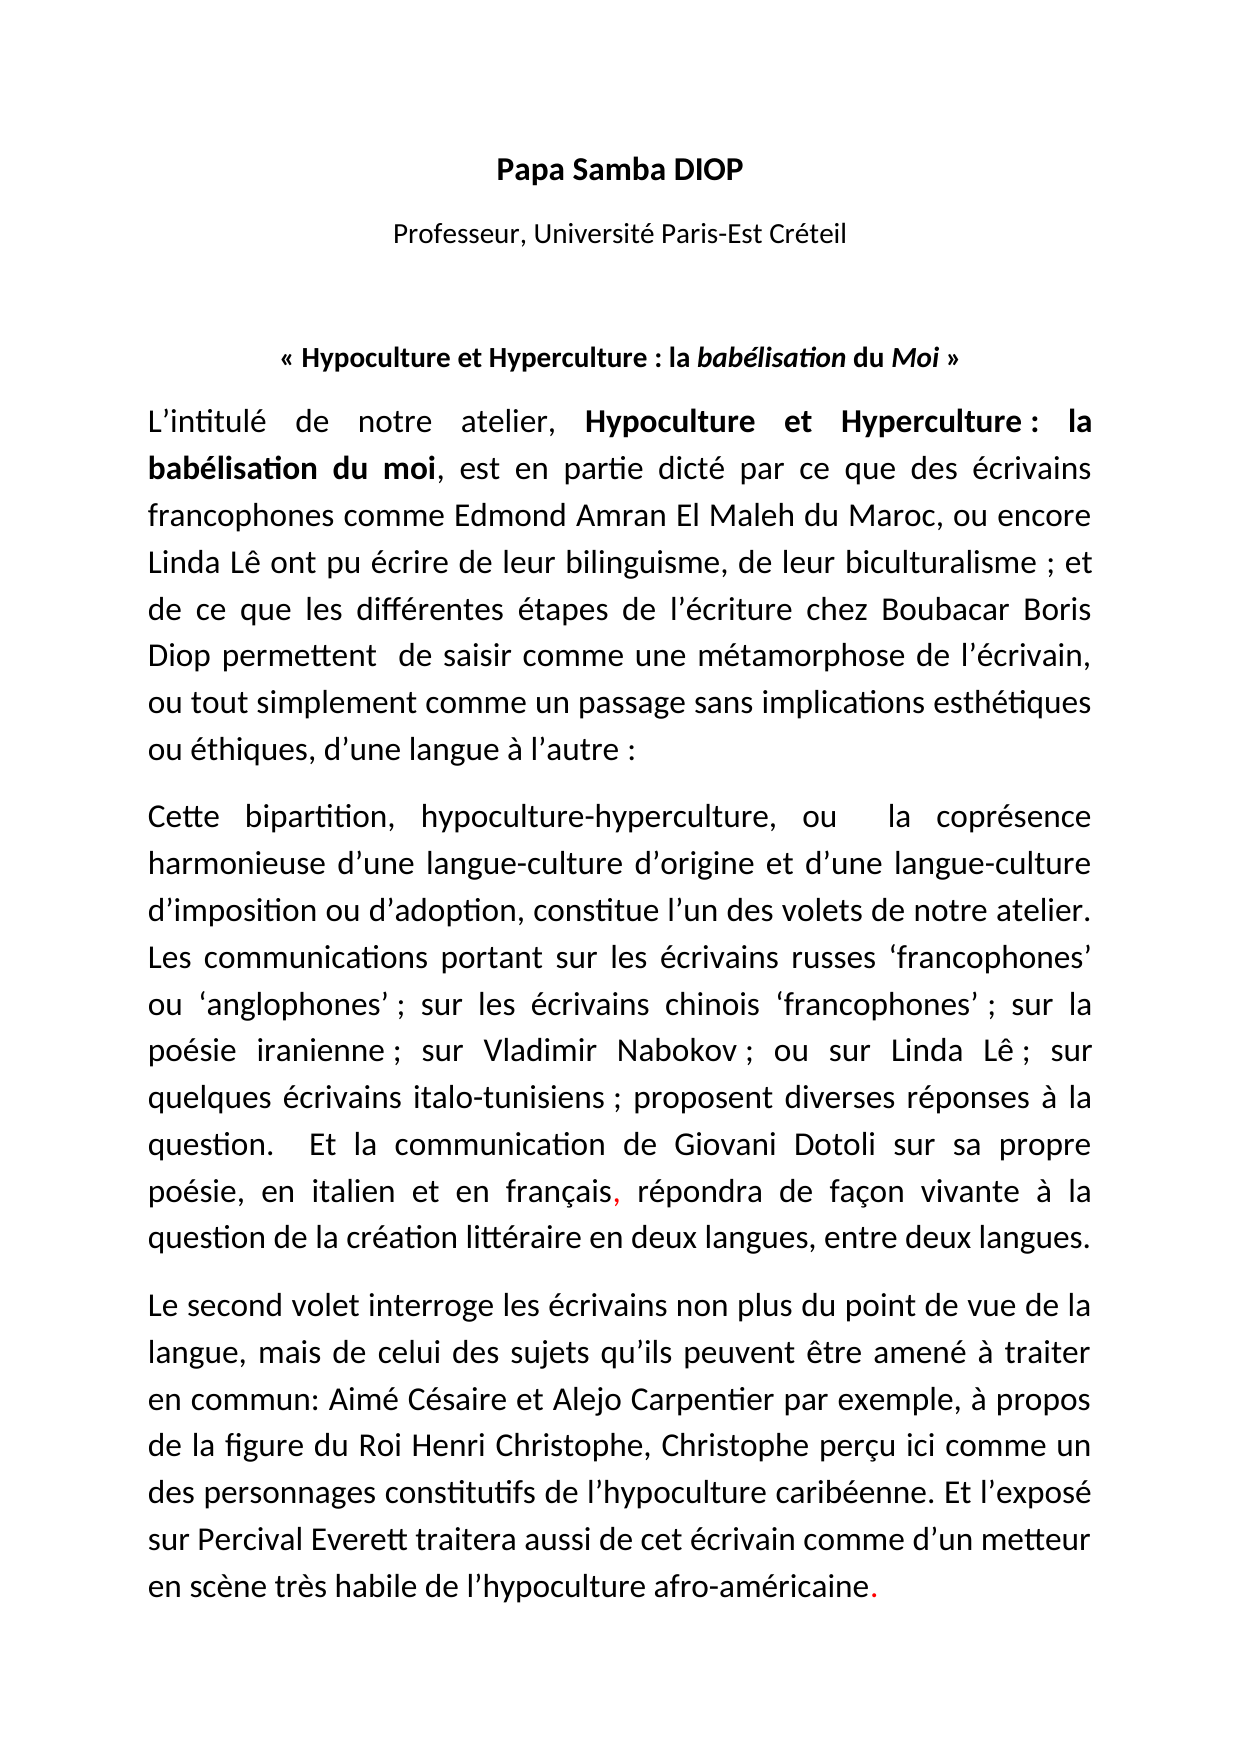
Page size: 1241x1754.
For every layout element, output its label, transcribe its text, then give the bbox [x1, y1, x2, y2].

text « Hypoculture et Hyperculture : la babélisation du Moi » [148, 339, 1093, 374]
text Cette bipartition, hypoculture-hyperculture, ou la coprésence harmonieuse d’une langue-culture d’origine et d’une langue-culture d’imposition ou d’adoption, constitue l’un des volets de notre atelier. Les communications portant sur les écrivains russes ‘francophones’ ou ‘anglophones’ ; sur les écrivains chinois ‘francophones’ ; sur la poésie iranienne ; sur Vladimir Nabokov ; ou sur Linda Lê ; sur quelques écrivains italo-tunisiens ; proposent diverses réponses à la question. Et la communication de Giovani Dotoli sur sa propre poésie, en italien et en français, répondra de façon vivante à la question de la création littéraire en deux langues, entre deux langues. [148, 796, 1093, 1257]
text Papa Samba DIOP [148, 148, 1093, 188]
text Professeur, Université Paris-Est Créteil [148, 215, 1093, 251]
text L’intitulé de notre atelier, Hypoculture et Hyperculture : la babélisation du moi, est en partie dicté par ce que des écrivains francophones comme Edmond Amran El Maleh du Maroc, ou encore Linda Lê ont pu écrire de leur bilinguisme, de leur biculturalisme ; et de ce que les différentes étapes de l’écriture chez Boubacar Boris Diop permettent de saisir comme une métamorphose de l’écrivain, ou tout simplement comme un passage sans implications esthétiques ou éthiques, d’une langue à l’autre : [148, 401, 1093, 769]
text Le second volet interroge les écrivains non plus du point de vue de la langue, mais de celui des sujets qu’ils peuvent être amené à traiter en commun: Aimé Césaire et Alejo Carpentier par exemple, à propos de la figure du Roi Henri Christophe, Christophe perçu ici comme un des personnages constitutifs de l’hypoculture caribéenne. Et l’exposé sur Percival Everett traitera aussi de cet écrivain comme d’un metteur en scène très habile de l’hypoculture afro-américaine. [148, 1284, 1093, 1605]
